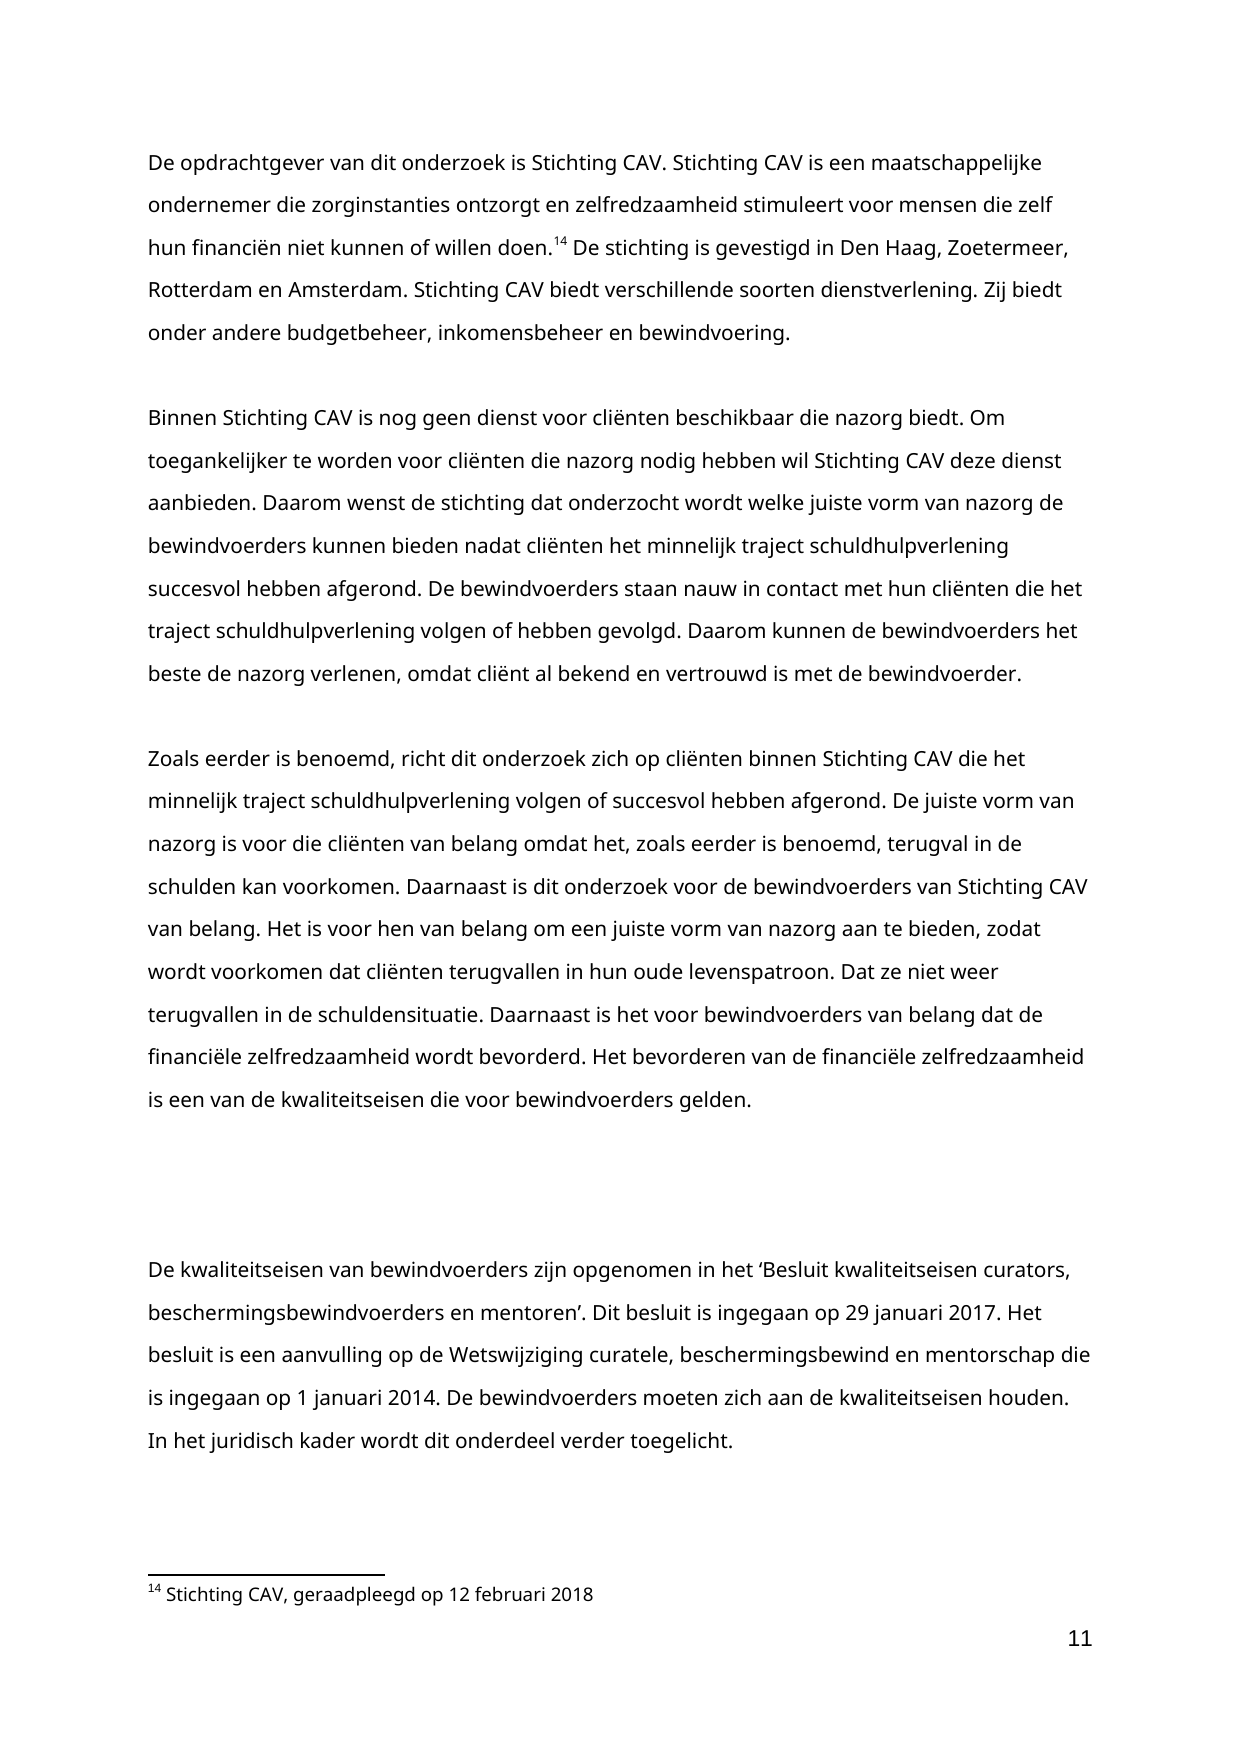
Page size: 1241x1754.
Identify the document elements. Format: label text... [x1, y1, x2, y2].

text De kwaliteitseisen van bewindvoerders zijn opgenomen in het ‘Besluit kwaliteitseisen curators, beschermingsbewindvoerders en mentoren’. Dit besluit is ingegaan op 29 januari 2017. Het besluit is een aanvulling op de Wetswijziging curatele, beschermingsbewind en mentorschap die is ingegaan op 1 januari 2014. De bewindvoerders moeten zich aan de kwaliteitseisen houden. In het juridisch kader wordt dit onderdeel verder toegelicht. [148, 1255, 1093, 1454]
text Zoals eerder is benoemd, richt dit onderzoek zich op cliënten binnen Stichting CAV die het minnelijk traject schuldhulpverlening volgen of succesvol hebben afgerond. De juiste vorm van nazorg is voor die cliënten van belang omdat het, zoals eerder is benoemd, terugval in de schulden kan voorkomen. Daarnaast is dit onderzoek voor de bewindvoerders van Stichting CAV van belang. Het is voor hen van belang om een juiste vorm van nazorg aan te bieden, zodat wordt voorkomen dat cliënten terugvallen in hun oude levenspatroon. Dat ze niet weer terugvallen in de schuldensituatie. Daarnaast is het voor bewindvoerders van belang dat de financiële zelfredzaamheid wordt bevorderd. Het bevorderen van de financiële zelfredzaamheid is een van de kwaliteitseisen die voor bewindvoerders gelden. [148, 744, 1093, 1113]
text Binnen Stichting CAV is nog geen dienst voor cliënten beschikbaar die nazorg biedt. Om toegankelijker te worden voor cliënten die nazorg nodig hebben wil Stichting CAV deze dienst aanbieden. Daarom wenst de stichting dat onderzocht wordt welke juiste vorm van nazorg de bewindvoerders kunnen bieden nadat cliënten het minnelijk traject schuldhulpverlening succesvol hebben afgerond. De bewindvoerders staan nauw in contact met hun cliënten die het traject schuldhulpverlening volgen of hebben gevolgd. Daarom kunnen de bewindvoerders het beste de nazorg verlenen, omdat cliënt al bekend en vertrouwd is met de bewindvoerder. [148, 403, 1093, 687]
text De opdrachtgever van dit onderzoek is Stichting CAV. Stichting CAV is een maatschappelijke ondernemer die zorginstanties ontzorgt en zelfredzaamheid stimuleert voor mensen die zelf hun financiën niet kunnen of willen doen. De stichting is gevestigd in Den Haag, Zoetermeer, Rotterdam en Amsterdam. Stichting CAV biedt verschillende soorten dienstverlening. Zij biedt onder andere budgetbeheer, inkomensbeheer en bewindvoering. [148, 148, 1093, 346]
